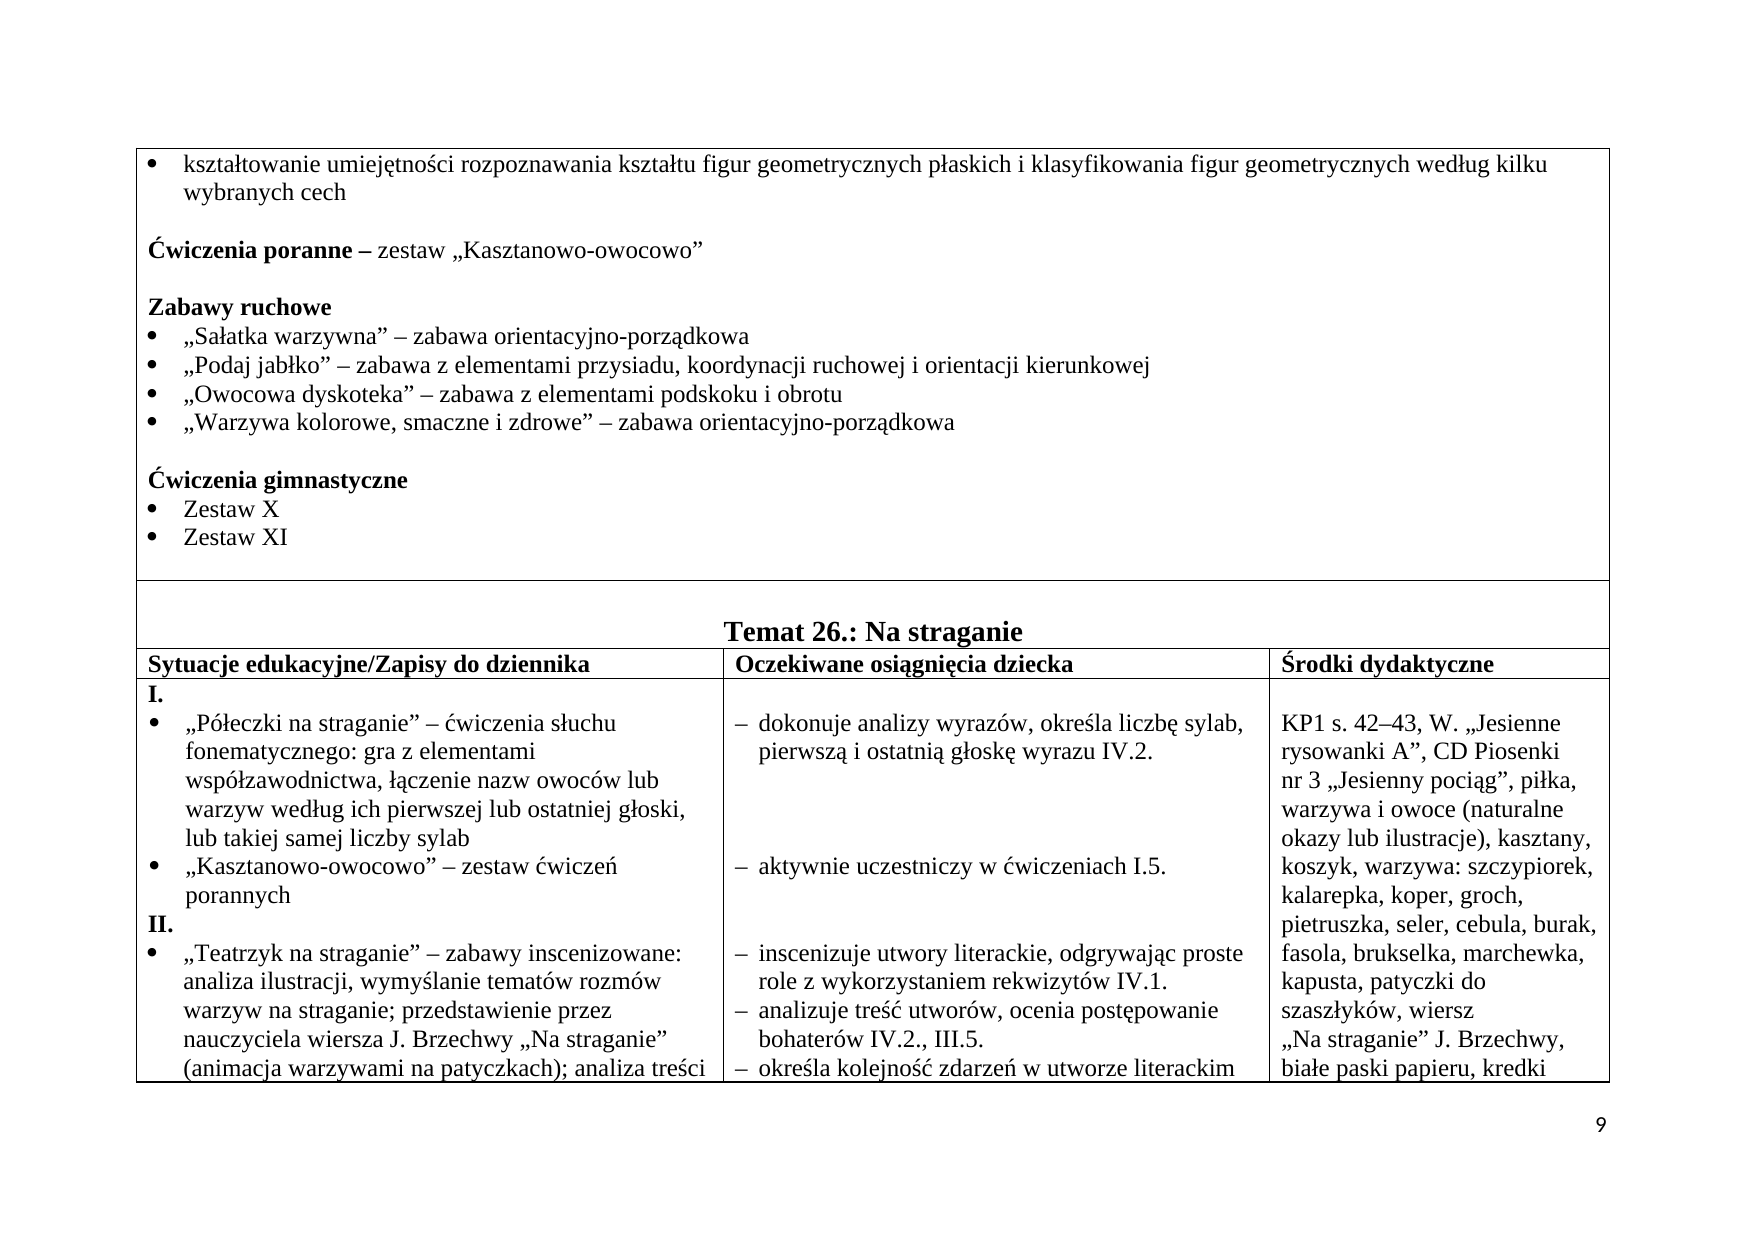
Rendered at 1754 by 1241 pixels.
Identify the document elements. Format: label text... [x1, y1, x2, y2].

table_cell Temat 26.: Na straganie [137, 581, 1609, 648]
table_cell Środki dydaktyczne [1270, 649, 1609, 678]
table_cell Oczekiwane osiągnięcia dziecka [724, 649, 1269, 678]
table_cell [137, 679, 723, 1081]
table_cell Sytuacje edukacyjne/Zapisy do dziennika [137, 649, 723, 678]
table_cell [1270, 679, 1609, 1081]
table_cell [137, 149, 1609, 580]
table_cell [724, 679, 1269, 1081]
